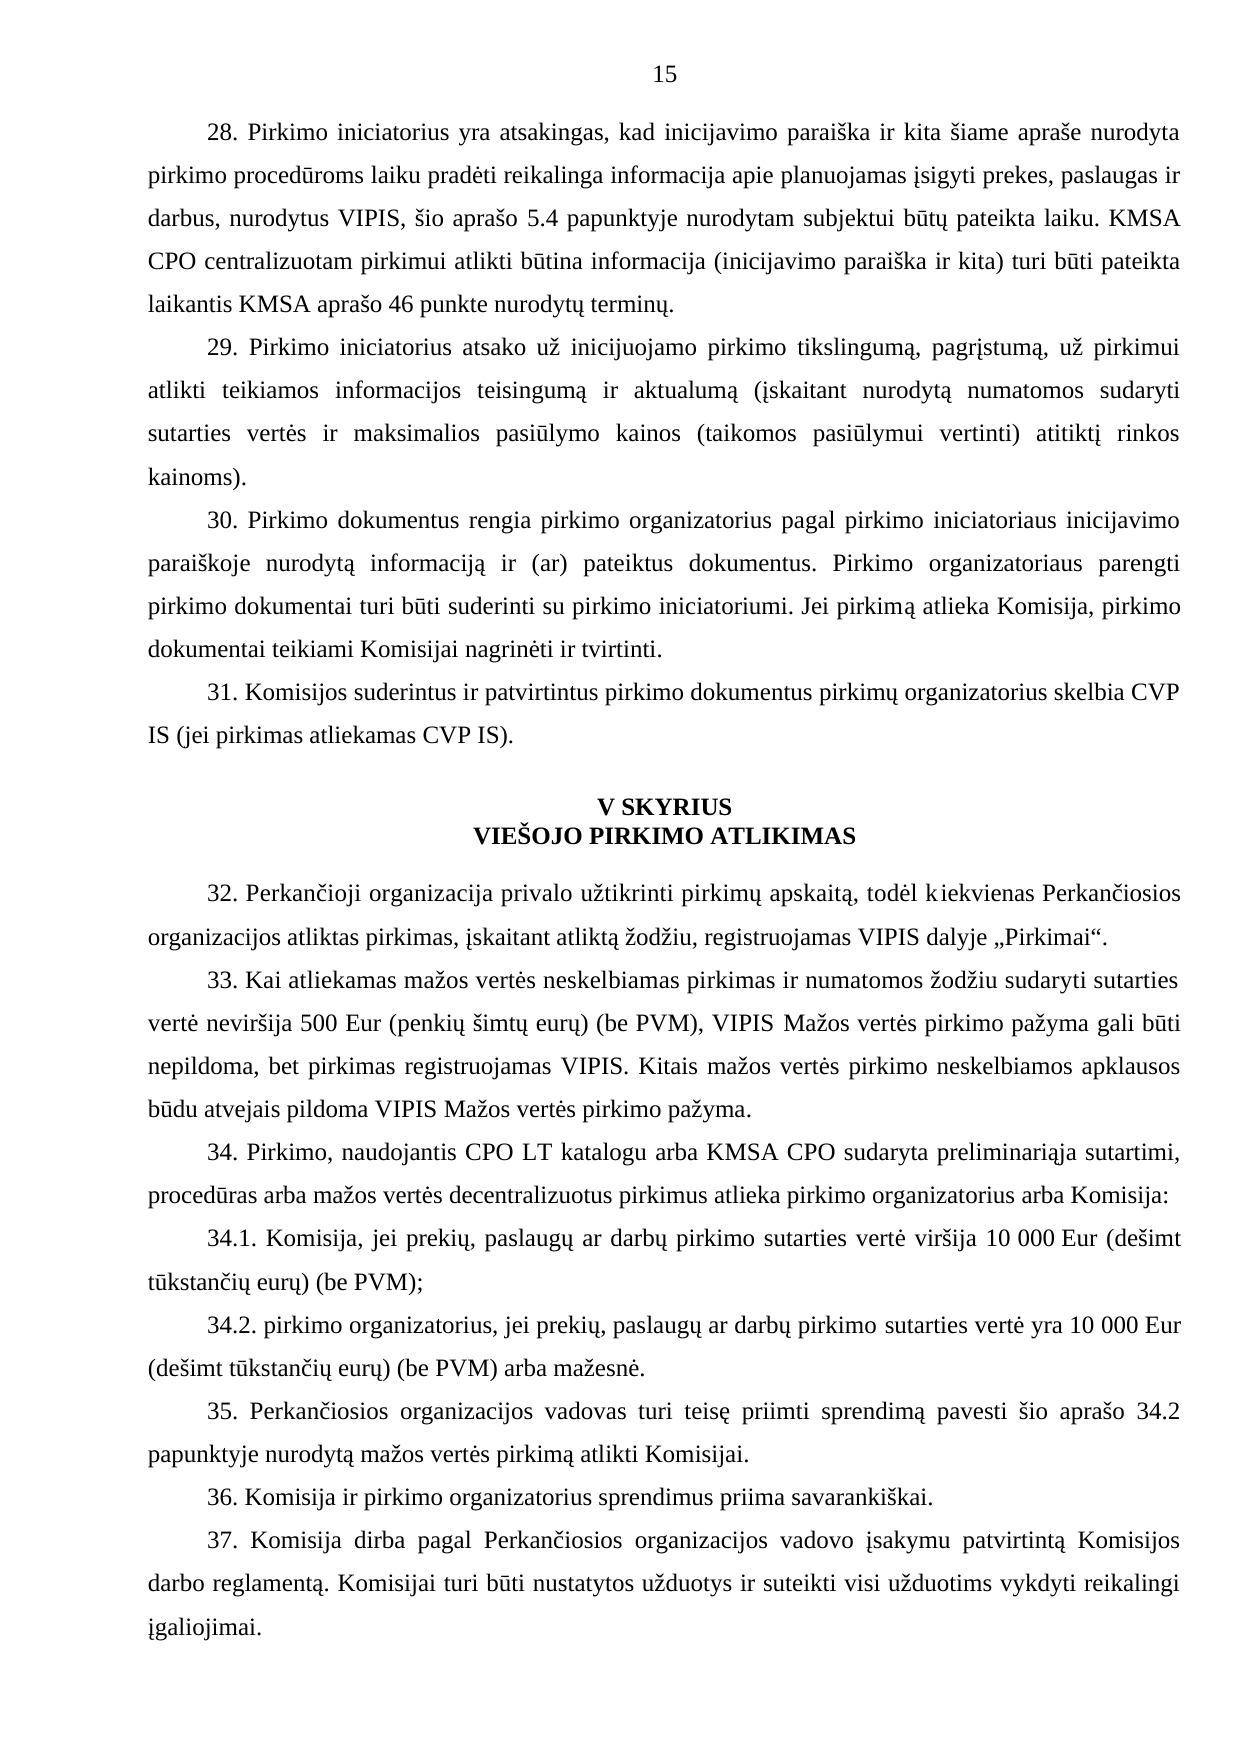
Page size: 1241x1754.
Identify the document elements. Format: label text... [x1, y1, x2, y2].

text 31. Komisijos suderintus ir patvirtintus pirkimo dokumentus pirkimų organizatorius skelbia CVP IS (jei pirkimas atliekamas CVP IS). [148, 677, 1181, 749]
text 29. Pirkimo iniciatorius atsako už inicijuojamo pirkimo tikslingumą, pagrįstumą, už pirkimui atlikti teikiamos informacijos teisingumą ir aktualumą (įskaitant nurodytą numatomos sudaryti sutarties vertės ir maksimalios pasiūlymo kainos (taikomos pasiūlymui vertinti) atitiktį rinkos kainoms). [148, 332, 1181, 490]
text 30. Pirkimo dokumentus rengia pirkimo organizatorius pagal pirkimo iniciatoriaus inicijavimo paraiškoje nurodytą informaciją ir (ar) pateiktus dokumentus. Pirkimo organizatoriaus parengti pirkimo dokumentai turi būti suderinti su pirkimo iniciatoriumi. Jei pirkimą atlieka Komisija, pirkimo dokumentai teikiami Komisijai nagrinėti ir tvirtinti. [148, 505, 1181, 663]
text VIEŠOJO PIRKIMO ATLIKIMAS [148, 821, 1181, 850]
text V SKYRIUS [148, 792, 1181, 821]
text 36. Komisija ir pirkimo organizatorius sprendimus priima savarankiškai. [148, 1482, 1181, 1511]
text 37. Komisija dirba pagal Perkančiosios organizacijos vadovo įsakymu patvirtintą Komisijos darbo reglamentą. Komisijai turi būti nustatytos užduotys ir suteikti visi užduotims vykdyti reikalingi įgaliojimai. [148, 1525, 1181, 1640]
text 34. Pirkimo, naudojantis CPO LT katalogu arba KMSA CPO sudaryta preliminariąja sutartimi, procedūras arba mažos vertės decentralizuotus pirkimus atlieka pirkimo organizatorius arba Komisija: [148, 1137, 1181, 1209]
text 35. Perkančiosios organizacijos vadovas turi teisę priimti sprendimą pavesti šio aprašo 34.2 papunktyje nurodytą mažos vertės pirkimą atlikti Komisijai. [148, 1396, 1181, 1468]
text 32. Perkančioji organizacija privalo užtikrinti pirkimų apskaitą, todėl kiekvienas Perkančiosios organizacijos atliktas pirkimas, įskaitant atliktą žodžiu, registruojamas VIPIS dalyje „Pirkimai“. [148, 878, 1181, 950]
text 33. Kai atliekamas mažos vertės neskelbiamas pirkimas ir numatomos žodžiu sudaryti sutarties vertė neviršija 500 Eur (penkių šimtų eurų) (be PVM), VIPIS Mažos vertės pirkimo pažyma gali būti nepildoma, bet pirkimas registruojamas VIPIS. Kitais mažos vertės pirkimo neskelbiamos apklausos būdu atvejais pildoma VIPIS Mažos vertės pirkimo pažyma. [148, 965, 1181, 1123]
text 34.1. Komisija, jei prekių, paslaugų ar darbų pirkimo sutarties vertė viršija 10 000 Eur (dešimt tūkstančių eurų) (be PVM); [148, 1223, 1181, 1295]
text 34.2. pirkimo organizatorius, jei prekių, paslaugų ar darbų pirkimo sutarties vertė yra 10 000 Eur (dešimt tūkstančių eurų) (be PVM) arba mažesnė. [148, 1310, 1181, 1382]
text 28. Pirkimo iniciatorius yra atsakingas, kad inicijavimo paraiška ir kita šiame apraše nurodyta pirkimo procedūroms laiku pradėti reikalinga informacija apie planuojamas įsigyti prekes, paslaugas ir darbus, nurodytus VIPIS, šio aprašo 5.4 papunktyje nurodytam subjektui būtų pateikta laiku. KMSA CPO centralizuotam pirkimui atlikti būtina informacija (inicijavimo paraiška ir kita) turi būti pateikta laikantis KMSA aprašo 46 punkte nurodytų terminų. [148, 117, 1181, 318]
